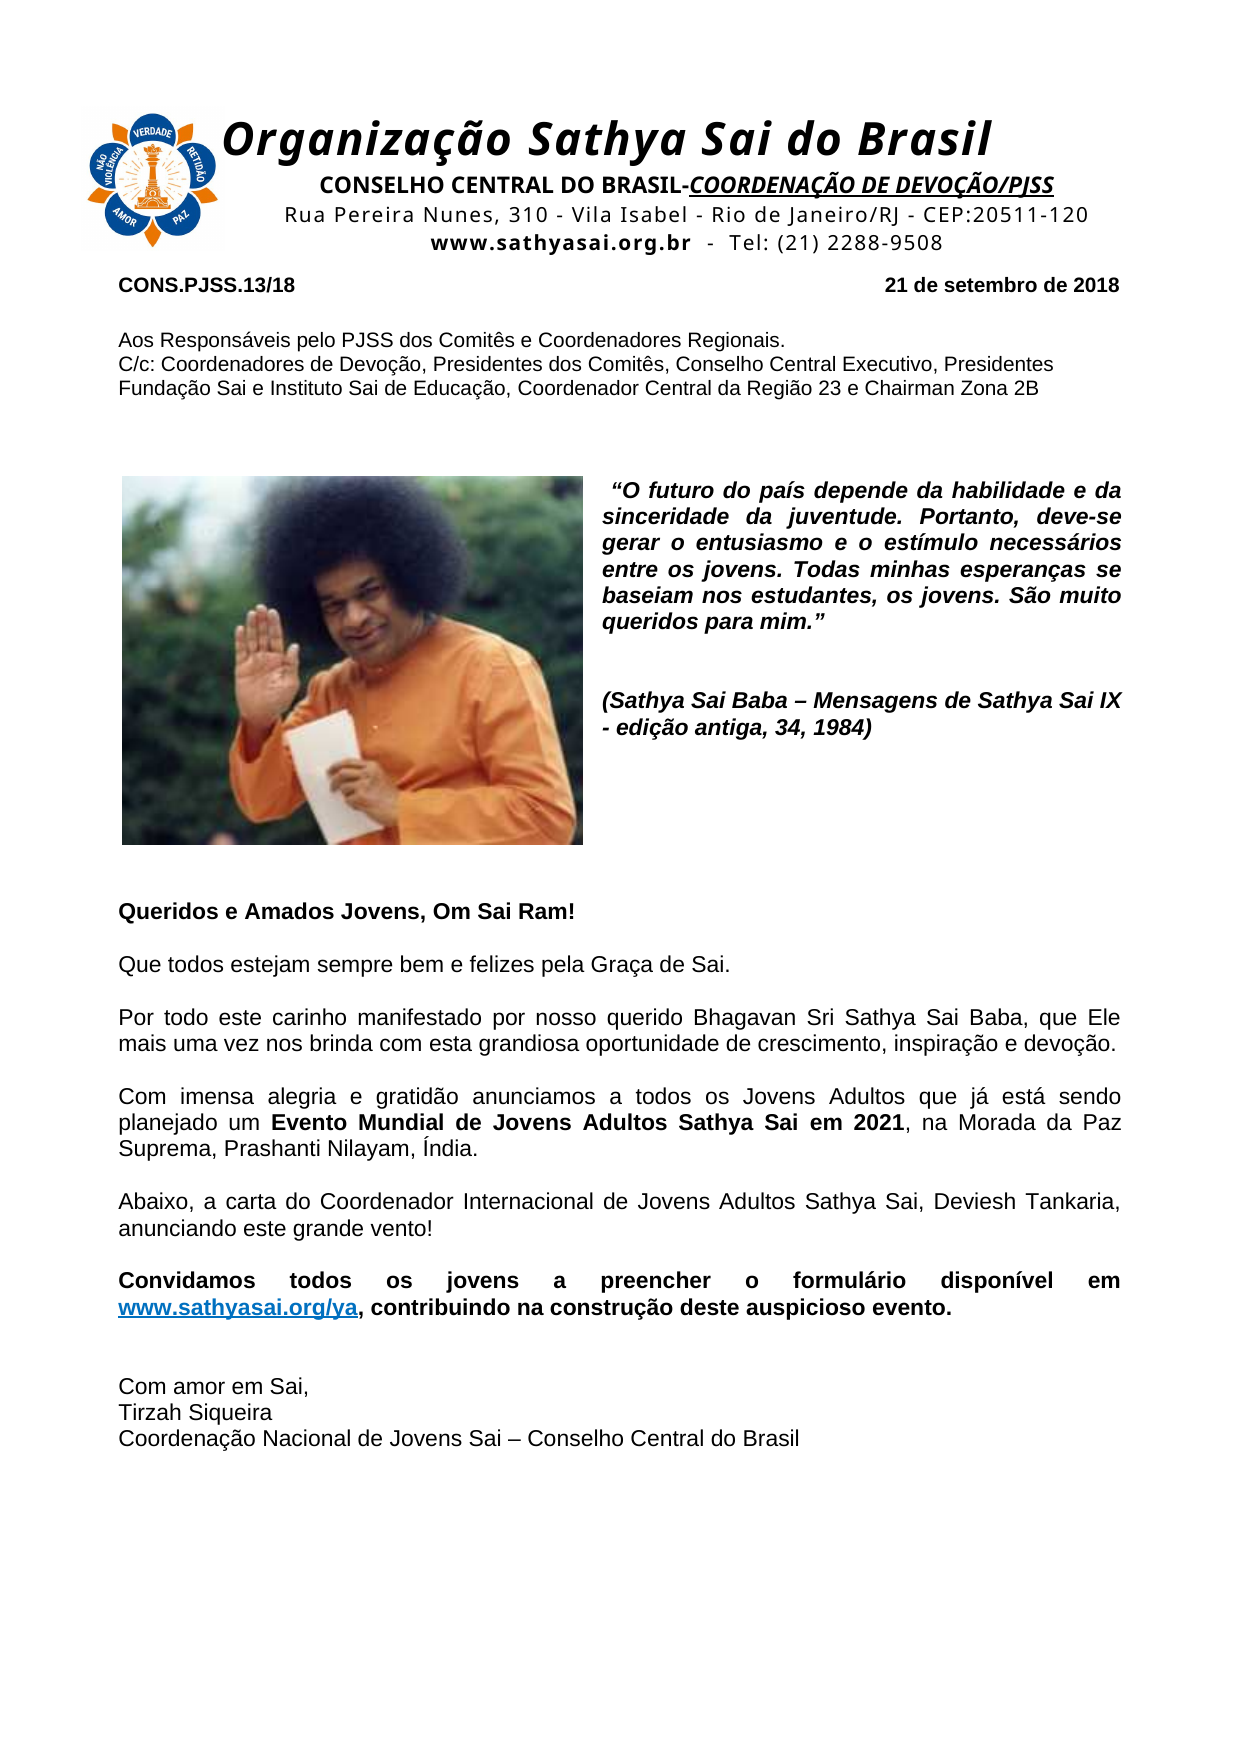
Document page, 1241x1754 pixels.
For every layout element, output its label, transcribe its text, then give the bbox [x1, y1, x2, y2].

text C/c: Coordenadores de Devoção, Presidentes dos Comitês, Conselho Central Executivo, Presidentes Fundação Sai e Instituto Sai de Educação, Coordenador Central da Região 23 e Chairman Zona 2B [118, 352, 1122, 400]
text (Sathya Sai Baba – Mensagens de Sathya Sai IX - edição antiga, 34, 1984) [583, 687, 1122, 740]
text Com imensa alegria e gratidão anunciamos a todos os Jovens Adultos que já está sendo planejado um Evento Mundial de Jovens Adultos Sathya Sai em 2021, na Morada da Paz Suprema, Prashanti Nilayam, Índia. [118, 1083, 1122, 1162]
text “O futuro do país depende da habilidade e da sinceridade da juventude. Portanto, deve-se gerar o entusiasmo e o estímulo necessários entre os jovens. Todas minhas esperanças se baseiam nos estudantes, os jovens. São muito queridos para mim.” [583, 477, 1122, 635]
text Que todos estejam sempre bem e felizes pela Graça de Sai. [118, 951, 1122, 977]
text Por todo este carinho manifestado por nosso querido Bhagavan Sri Sathya Sai Baba, que Ele mais uma vez nos brinda com esta grandiosa oportunidade de crescimento, inspiração e devoção. [118, 1004, 1122, 1056]
text Convidamos todos os jovens a preencher o formulário disponível em www.sathyasai.org/ya, contribuindo na construção deste auspicioso evento. [118, 1267, 1122, 1320]
text Coordenação Nacional de Jovens Sai – Conselho Central do Brasil [118, 1425, 1122, 1452]
text Tirzah Siqueira [118, 1399, 1122, 1425]
text Abaixo, a carta do Coordenador Internacional de Jovens Adultos Sathya Sai, Deviesh Tankaria, anunciando este grande vento! [118, 1188, 1122, 1241]
text Com amor em Sai, [118, 1373, 1122, 1399]
picture [117, 476, 583, 842]
picture [80, 106, 225, 251]
text Queridos e Amados Jovens, Om Sai Ram! [118, 898, 1122, 924]
subtitle Aos Responsáveis pelo PJSS dos Comitês e Coordenadores Regionais. [118, 328, 1122, 352]
